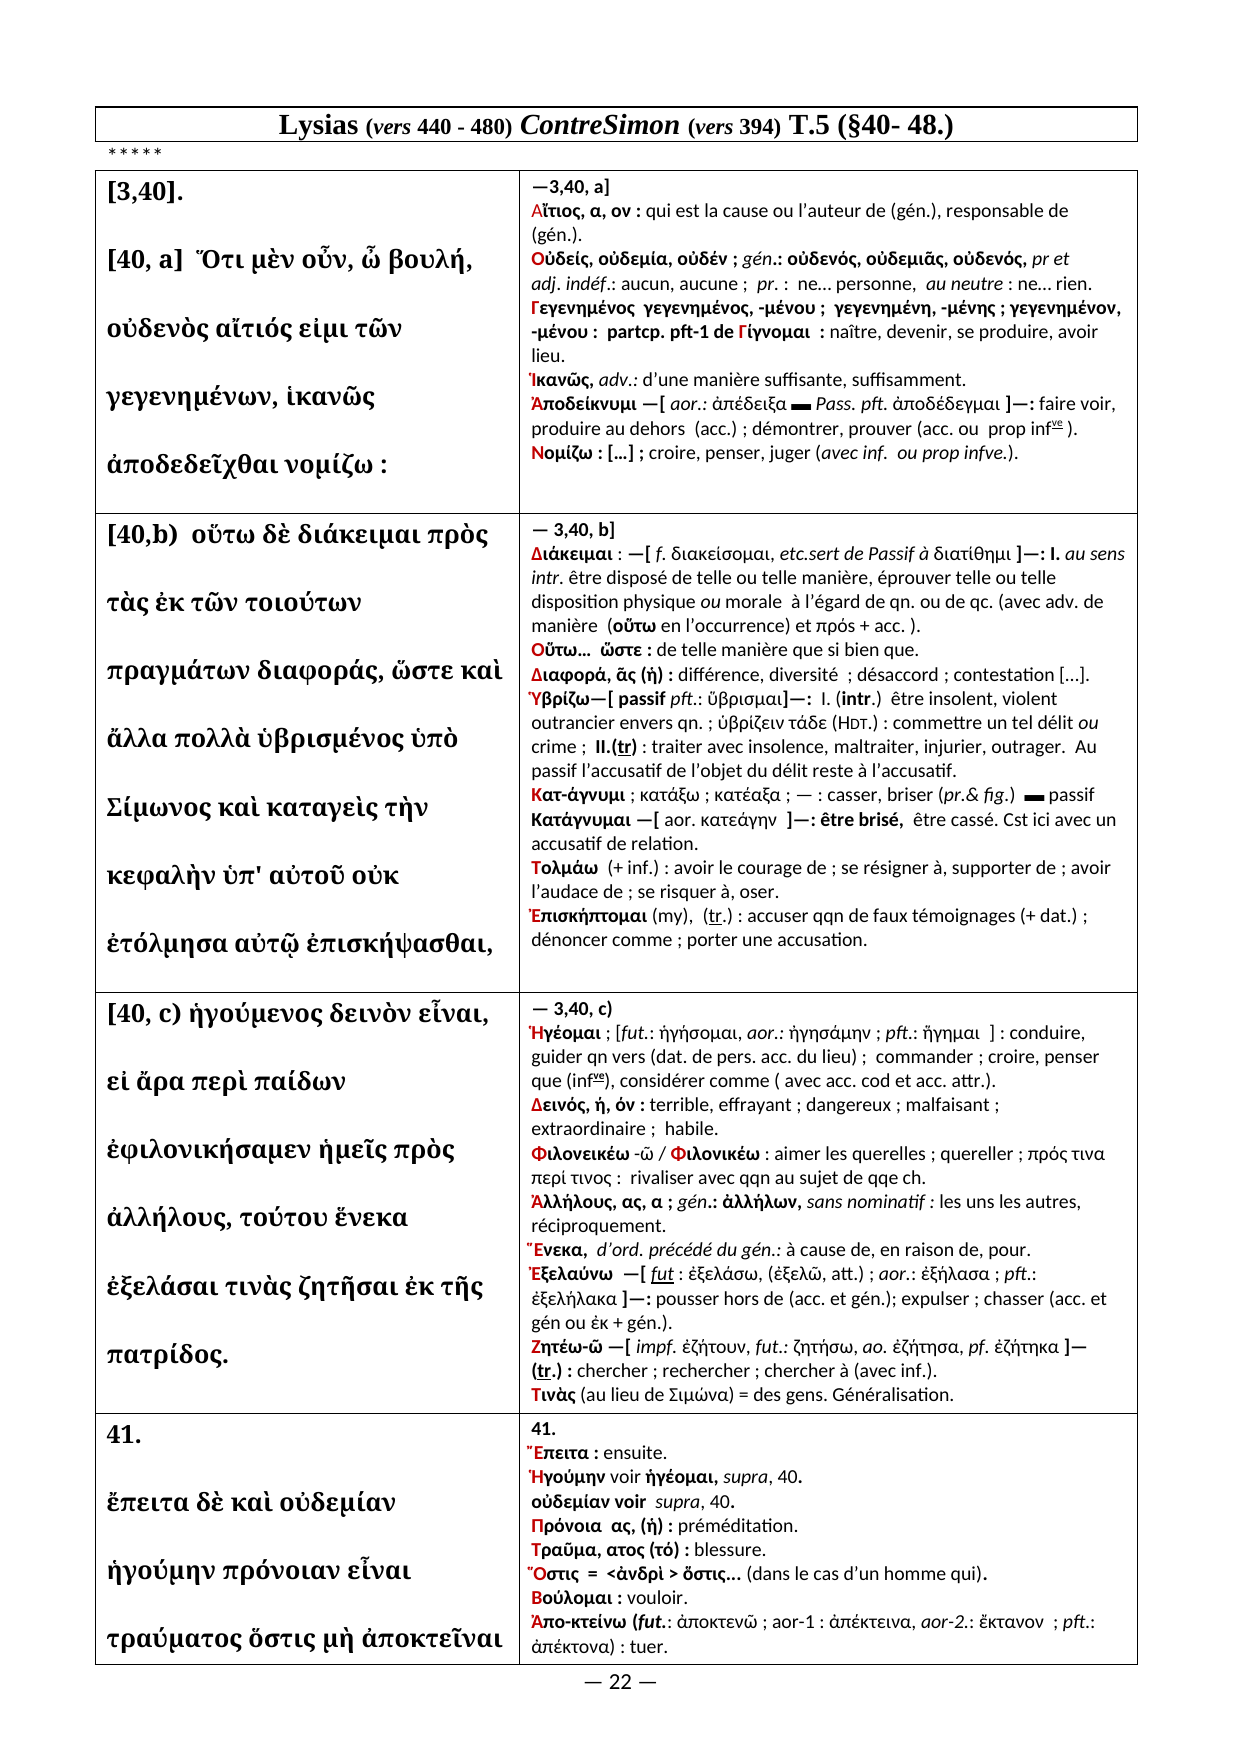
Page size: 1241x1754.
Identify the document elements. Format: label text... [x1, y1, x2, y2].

text ***** [106, 142, 1134, 170]
table_cell — 3,40, c) Ἡγέομαι ; [fut.: ἡγήσομαι, aor.: ἠγησάμην ; pft.: ἥγημαι ] : conduire, guider qn vers (dat. de pers. acc. du lieu) ; commander ; croire, penser que (infve), considérer comme ( avec acc. cod et acc. attr.). Δεινός, ή, όν : terrible, effrayant ; dangereux ; malfaisant ; extraordinaire ; habile. Φιλονεικέω -ῶ / Φιλονικέω : aimer les querelles ; quereller ; πρός τινα περί τινος : rivaliser avec qqn au sujet de qqe ch. Ἀλλήλους, ας, α ; gén.: ἀλλήλων, sans nominatif : les uns les autres, réciproquement. Ἕνεκα, d’ord. précédé du gén.: à cause de, en raison de, pour. Ἐξελαύνω —[ fut : ἐξελάσω, (ἐξελῶ, att.) ; aor.: ἐξήλασα ; pft.: ἐξελήλακα ]—: pousser hors de (acc. et gén.); expulser ; chasser (acc. et gén ou ἐκ + gén.). Ζητέω-ῶ —[ impf. ἐζήτουν, fut.: ζητήσω, ao. ἐζήτησα, pf. ἐζήτηκα ]—(tr.) : chercher ; rechercher ; chercher à (avec inf.). τινὰς (au lieu de Σιμώνα) = des gens. Généralisation. [520, 993, 1137, 1412]
table_cell [40, c) ἡγούμενος δεινὸν εἶναι, εἰ ἄρα περὶ παίδων ἐφιλονικήσαμεν ἡμεῖς πρὸς ἀλλήλους, τούτου ἕνεκα ἐξελάσαι τινὰς ζητῆσαι ἐκ τῆς πατρίδος. [96, 993, 519, 1412]
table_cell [96, 1414, 519, 1664]
table_cell — 3,40, b] Διάκειμαι : —[ f. διακείσομαι, etc.sert de Passif à διατίθημι ]—: I. au sens intr. être disposé de telle ou telle manière, éprouver telle ou telle disposition physique ou morale à l’égard de qn. ou de qc. (avec adv. de manière (οὕτω en l’occurrence) et πρόs + acc. ). οὕτω… ὥστε : de telle manière que si bien que. Διαφορά, ᾶς (ἡ) : différence, diversité ; désaccord ; contestation […]. Ὑβρίζω—[ passif pft.: ὕβρισμαι]—: I. (intr.) être insolent, violent outrancier envers qn. ; ὑβρίζειν τάδε (Hdt.) : commettre un tel délit ou crime ; II.(tr) : traiter avec insolence, maltraiter, injurier, outrager. Au passif l’accusatif de l’objet du délit reste à l’accusatif. Κατ-άγνυμι ; κατάξω ; κατέαξα ; — : casser, briser (pr.& fig.) ▬ passif κατάγνυμαι —[ aor. κατεάγην ]—: être brisé, être cassé. Cst ici avec un accusatif de relation. Τολμάω (+ inf.) : avoir le courage de ; se résigner à, supporter de ; avoir l’audace de ; se risquer à, oser. Ἐπισκήπτομαι (my), (tr.) : accuser qqn de faux témoignages (+ dat.) ; dénoncer comme ; porter une accusation. [520, 514, 1137, 992]
table_cell [40,b) οὕτω δὲ διάκειμαι πρὸς τὰς ἐκ τῶν τοιούτων πραγμάτων διαφοράς, ὥστε καὶ ἄλλα πολλὰ ὑβρισμένος ὑπὸ Σίμωνος καὶ καταγεὶς τὴν κεφαλὴν ὑπ' αὐτοῦ οὐκ ἐτόλμησα αὐτῷ ἐπισκήψασθαι, [96, 514, 519, 992]
table_header —3,40, a] Αἴτιος, α, ον : qui est la cause ou l’auteur de (gén.), responsable de (gén.). Οὐδείς, οὐδεμία, οὐδέν ; gén.: οὐδενός, οὐδεμιᾶς, οὐδενός, pr et adj. indéf.: aucun, aucune ; pr. : ne… personne, au neutre : ne… rien. γεγενημένος γεγενημένος, -μένου ; γεγενημένη, -μένης ; γεγενημένον, -μένου : partcp. pft-1 de Γίγνομαι : naître, devenir, se produire, avoir lieu. Ἱκανῶς, adv.: d’une manière suffisante, suffisamment. Ἀποδείκνυμι —[ aor.: ἀπέδειξα ▬ Pass. pft. ἀποδέδεγμαι ]—: faire voir, produire au dehors (acc.) ; démontrer, prouver (acc. ou prop infve ). Νομίζω : […] ; croire, penser, juger (avec inf. ou prop infve.). [520, 171, 1137, 513]
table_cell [520, 1414, 1137, 1664]
table_header [3,40]. [40, a] Ὅτι μὲν οὖν, ὦ βουλή, οὐδενὸς αἴτιός εἰμι τῶν γεγενημένων, ἱκανῶς ἀποδεδεῖχθαι νομίζω : [96, 171, 519, 513]
table_header Lysias (vers 440 - 480) ContreSimon (vers 394) T.5 (§40- 48.) [96, 108, 1137, 141]
